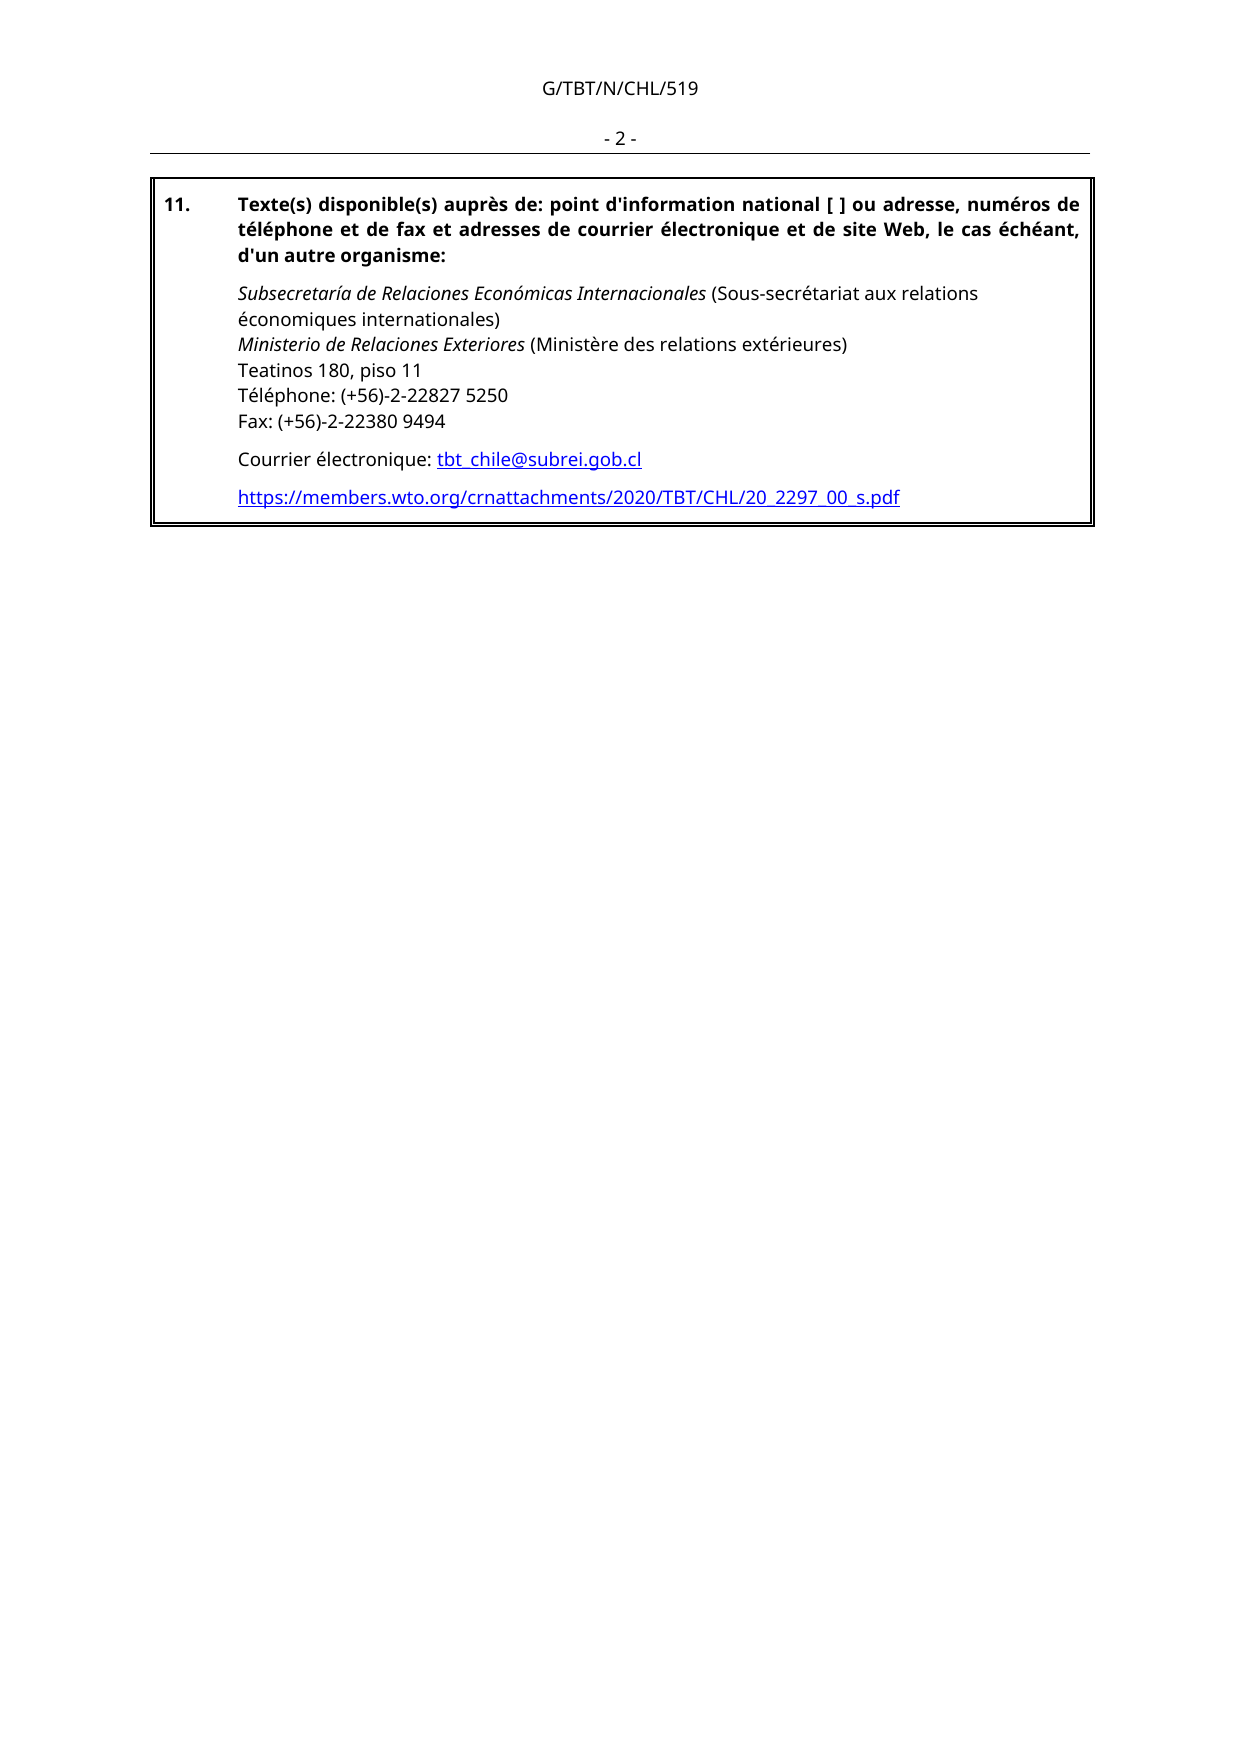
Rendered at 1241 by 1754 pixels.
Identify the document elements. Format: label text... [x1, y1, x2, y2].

table_cell 11. [155, 179, 226, 522]
table_cell Texte(s) disponible(s) auprès de: point d'information national [ ] ou adresse, numéros de téléphone et de fax et adresses de courrier électronique et de site Web, le cas échéant, d'un autre organisme: Subsecretaría de Relaciones Económicas Internacionales (Sous-secrétariat aux relations économiques internationales) Ministerio de Relaciones Exteriores (Ministère des relations extérieures) Teatinos 180, piso 11 Téléphone: (+56)-2-22827 5250 Fax: (+56)-2-22380 9494 Courrier électronique: tbt_chile@subrei.gob.cl https://members.wto.org/crnattachments/2020/TBT/CHL/20_2297_00_s.pdf [226, 179, 1090, 522]
